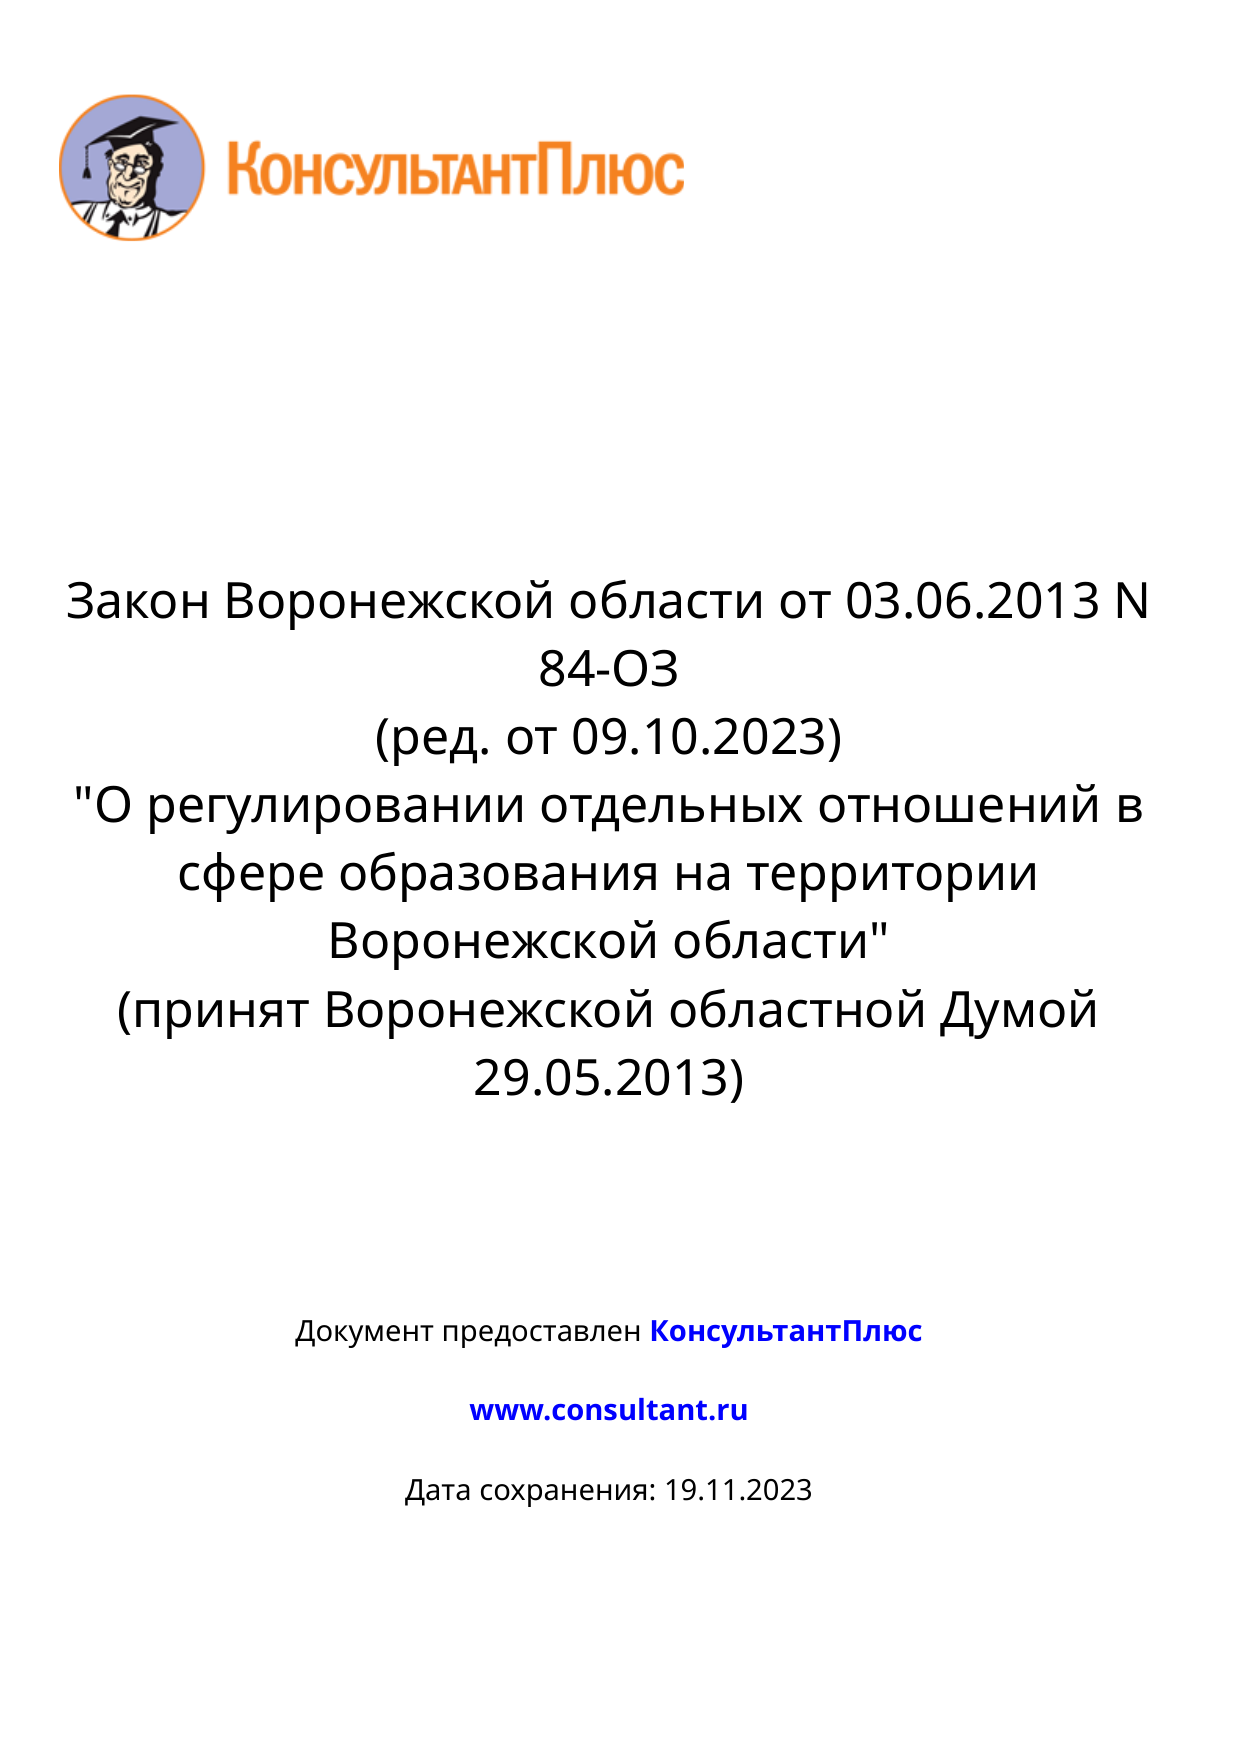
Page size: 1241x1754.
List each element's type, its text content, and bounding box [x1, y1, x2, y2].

picture [59, 93, 684, 243]
table_cell Закон Воронежской области от 03.06.2013 N 84-ОЗ (ред. от 09.10.2023) "О регулировании отдельных отношений в сфере образования на территории Воронежской области" (принят Воронежской областной Думой 29.05.2013) [51, 403, 1167, 1272]
table_header [51, 88, 1167, 403]
table_cell Документ предоставлен КонсультантПлюс www.consultant.ru Дата сохранения: 19.11.2023 [51, 1272, 1167, 1587]
